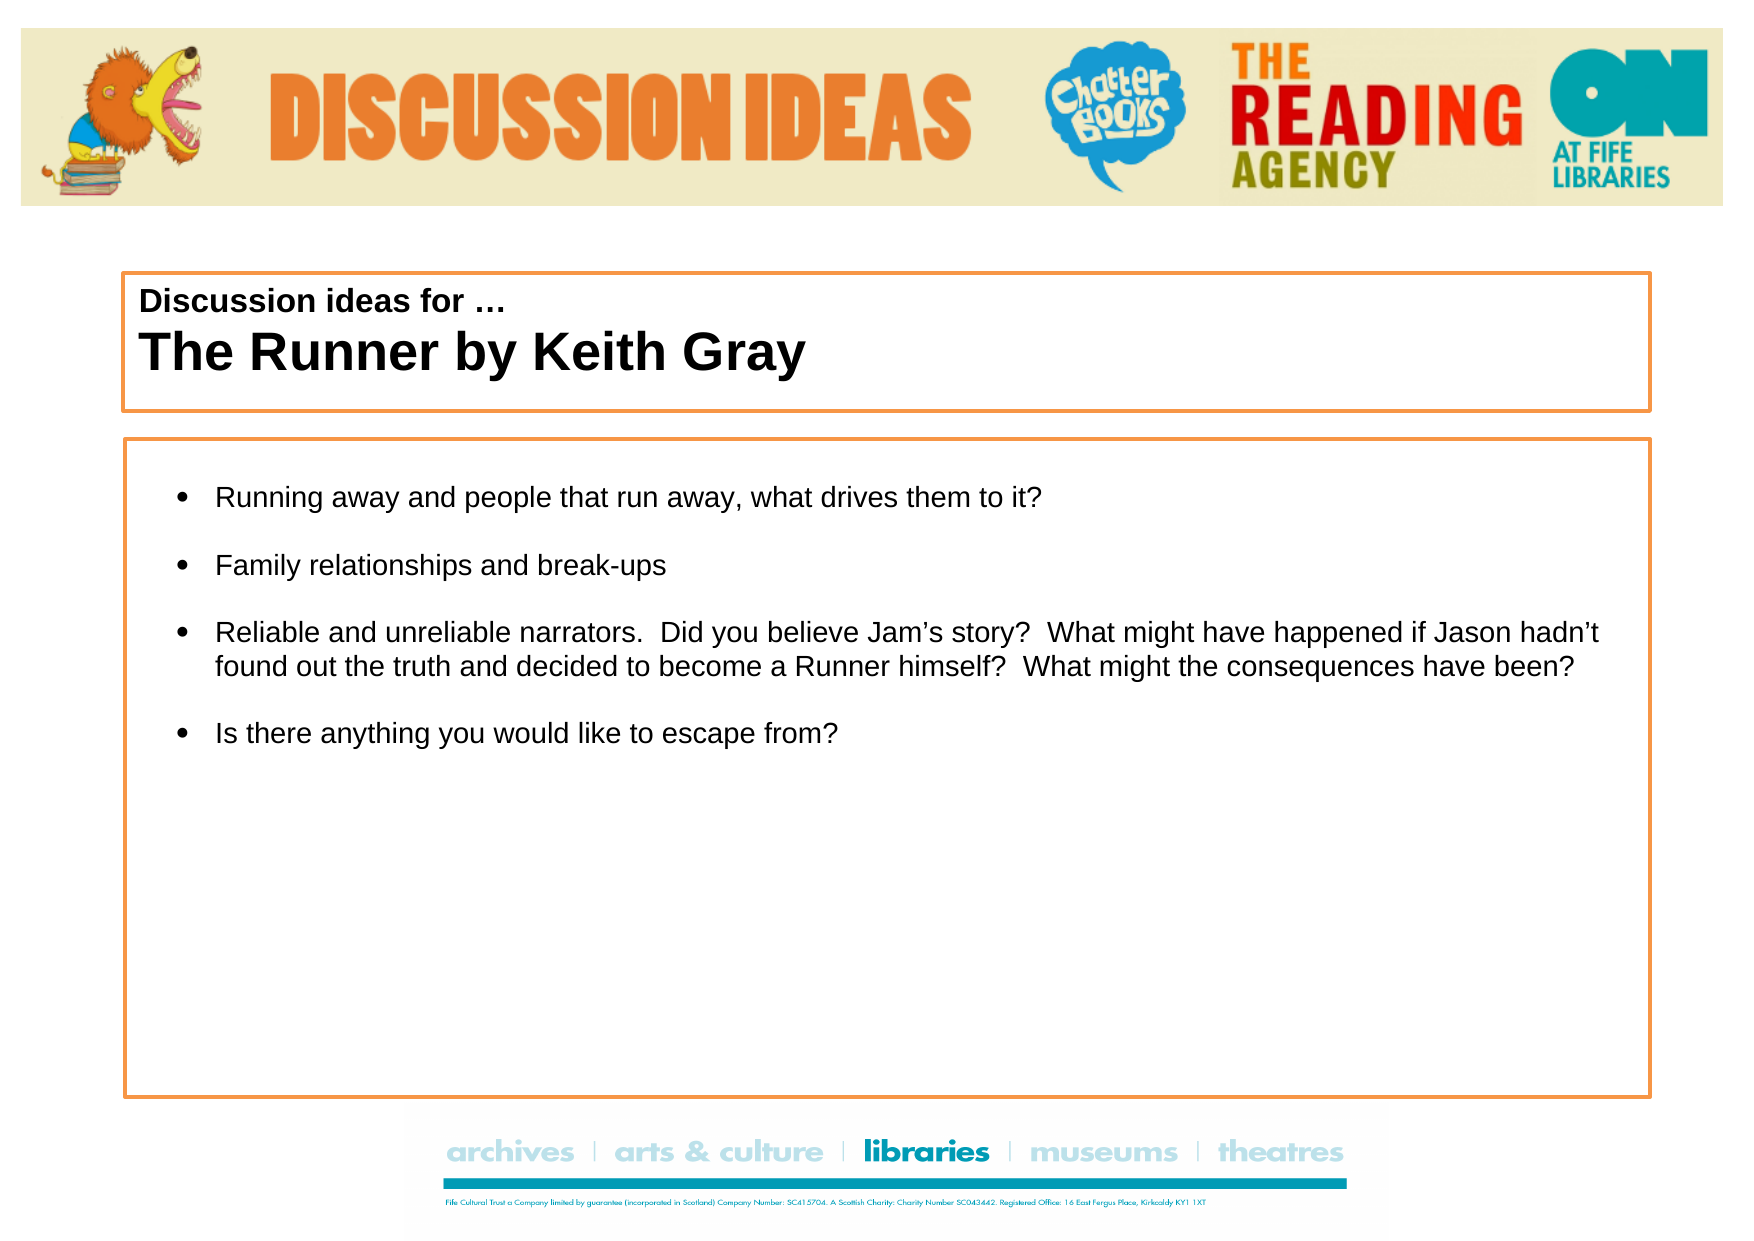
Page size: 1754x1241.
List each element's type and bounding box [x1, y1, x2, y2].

picture [20, 28, 1723, 206]
picture [403, 1102, 1389, 1241]
